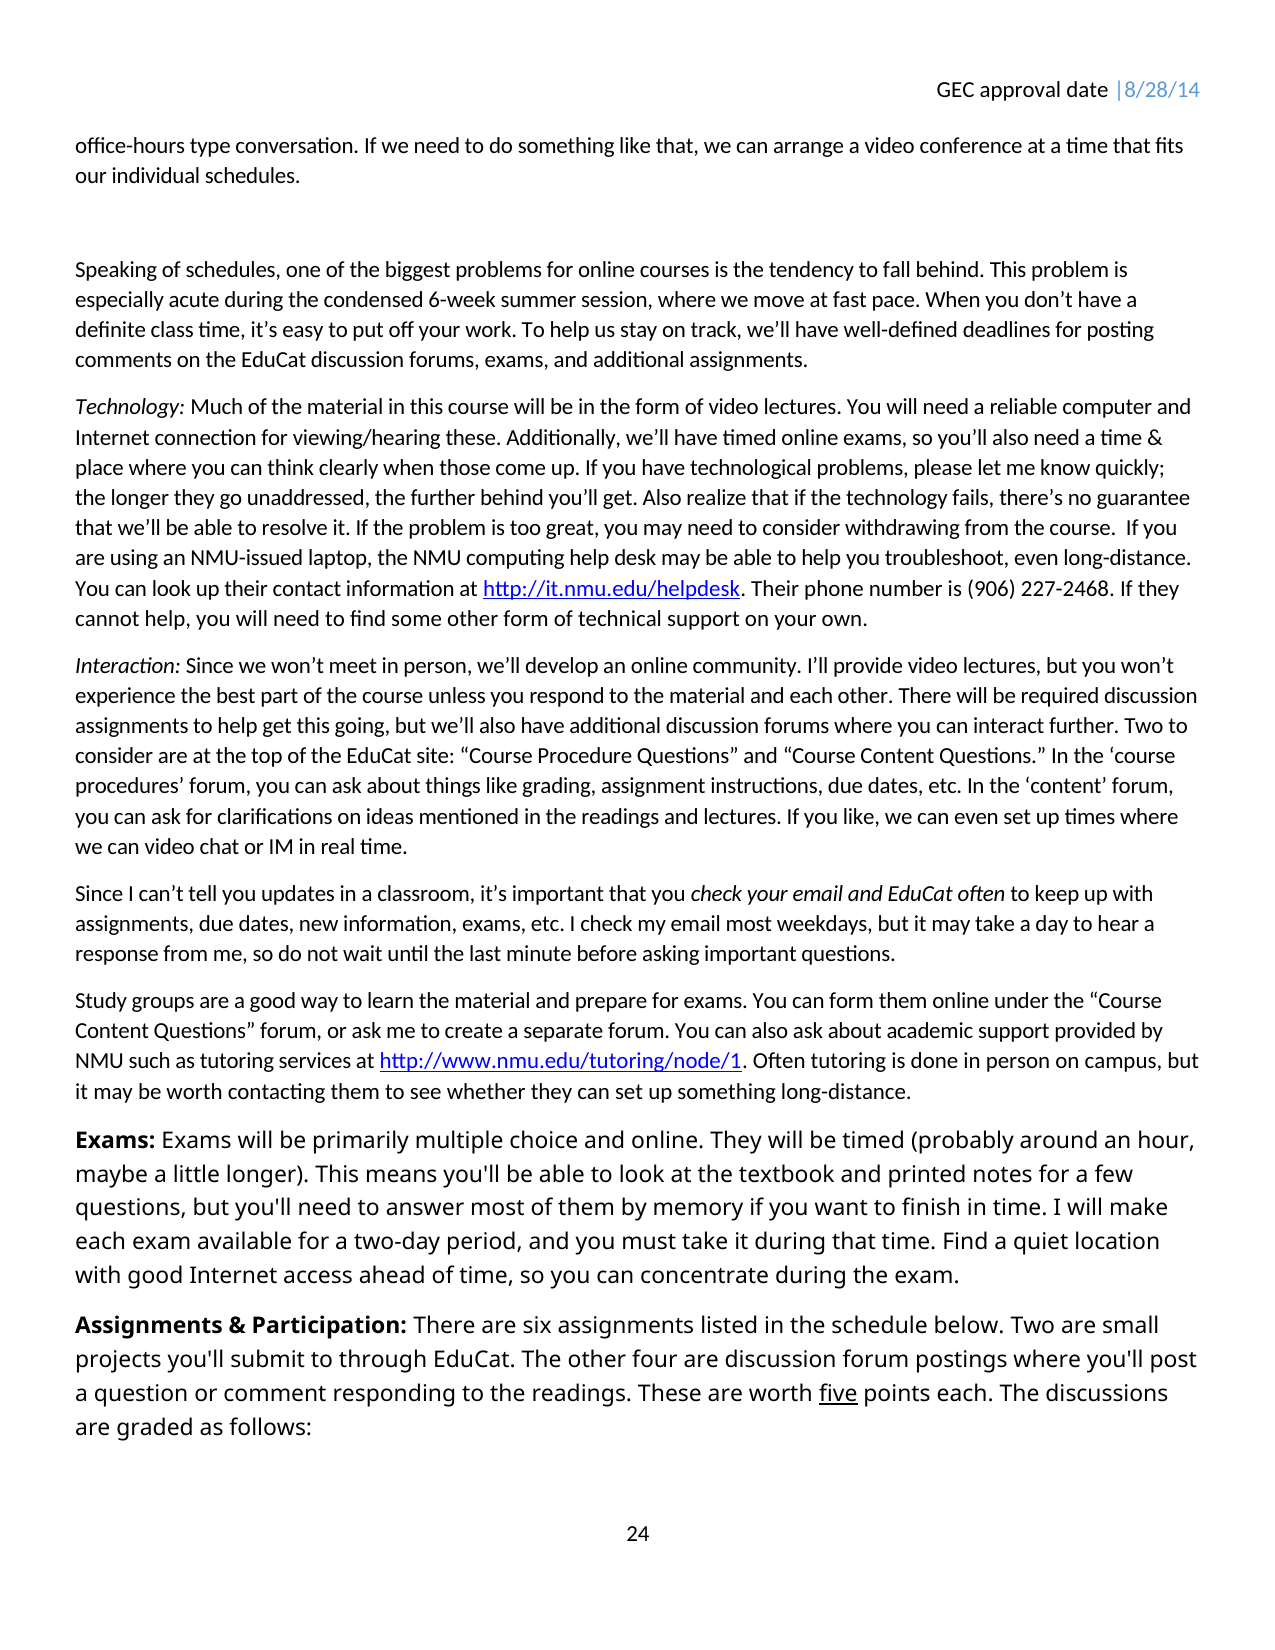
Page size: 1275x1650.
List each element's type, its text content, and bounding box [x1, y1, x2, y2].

text Speaking of schedules, one of the biggest problems for online courses is the tendency to fall behind. This problem is especially acute during the condensed 6-week summer session, where we move at fast pace. When you don’t have a definite class time, it’s easy to put off your work. To help us stay on track, we’ll have well-defined deadlines for posting comments on the EduCat discussion forums, exams, and additional assignments. [75, 255, 1200, 374]
text Technology: Much of the material in this course will be in the form of video lectures. You will need a reliable computer and Internet connection for viewing/hearing these. Additionally, we’ll have timed online exams, so you’ll also need a time & place where you can think clearly when those come up. If you have technological problems, please let me know quickly; the longer they go unaddressed, the further behind you’ll get. Also realize that if the technology fails, there’s no guarantee that we’ll be able to resolve it. If the problem is too great, you may need to consider withdrawing from the course. If you are using an NMU-issued laptop, the NMU computing help desk may be able to help you troubleshoot, even long-distance. You can look up their contact information at http://it.nmu.edu/helpdesk. Their phone number is (906) 227-2468. If they cannot help, you will need to find some other form of technical support on your own. [75, 392, 1200, 632]
text Since I can’t tell you updates in a classroom, it’s important that you check your email and EduCat often to keep up with assignments, due dates, new information, exams, etc. I check my email most weekdays, but it may take a day to hear a response from me, so do not wait until the last minute before asking important questions. [75, 879, 1200, 967]
text Interaction: Since we won’t meet in person, we’ll develop an online community. I’ll provide video lectures, but you won’t experience the best part of the course unless you respond to the material and each other. There will be required discussion assignments to help get this going, but we’ll also have additional discussion forums where you can interact further. Two to consider are at the top of the EduCat site: “Course Procedure Questions” and “Course Content Questions.” In the ‘course procedures’ forum, you can ask about things like grading, assignment instructions, due dates, etc. In the ‘content’ forum, you can ask for clarifications on ideas mentioned in the readings and lectures. If you like, we can even set up times where we can video chat or IM in real time. [75, 651, 1200, 860]
text Exams: Exams will be primarily multiple choice and online. They will be timed (probably around an hour, maybe a little longer). This means you'll be able to look at the textbook and printed notes for a few questions, but you'll need to answer most of them by memory if you want to finish in time. I will make each exam available for a two-day period, and you must take it during that time. Find a quiet location with good Internet access ahead of time, so you can concentrate during the exam. [75, 1124, 1202, 1290]
text Assignments & Participation: There are six assignments listed in the schedule below. Two are small projects you'll submit to through EduCat. The other four are discussion forum postings where you'll post a question or comment responding to the readings. These are worth five points each. The discussions are graded as follows: [75, 1309, 1202, 1442]
text Study groups are a good way to learn the material and prepare for exams. You can form them online under the “Course Content Questions” forum, or ask me to create a separate forum. You can also ask about academic support provided by NMU such as tutoring services at http://www.nmu.edu/tutoring/node/1. Often tutoring is done in person on campus, but it may be worth contacting them to see whether they can set up something long-distance. [75, 986, 1200, 1105]
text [75, 131, 1200, 189]
